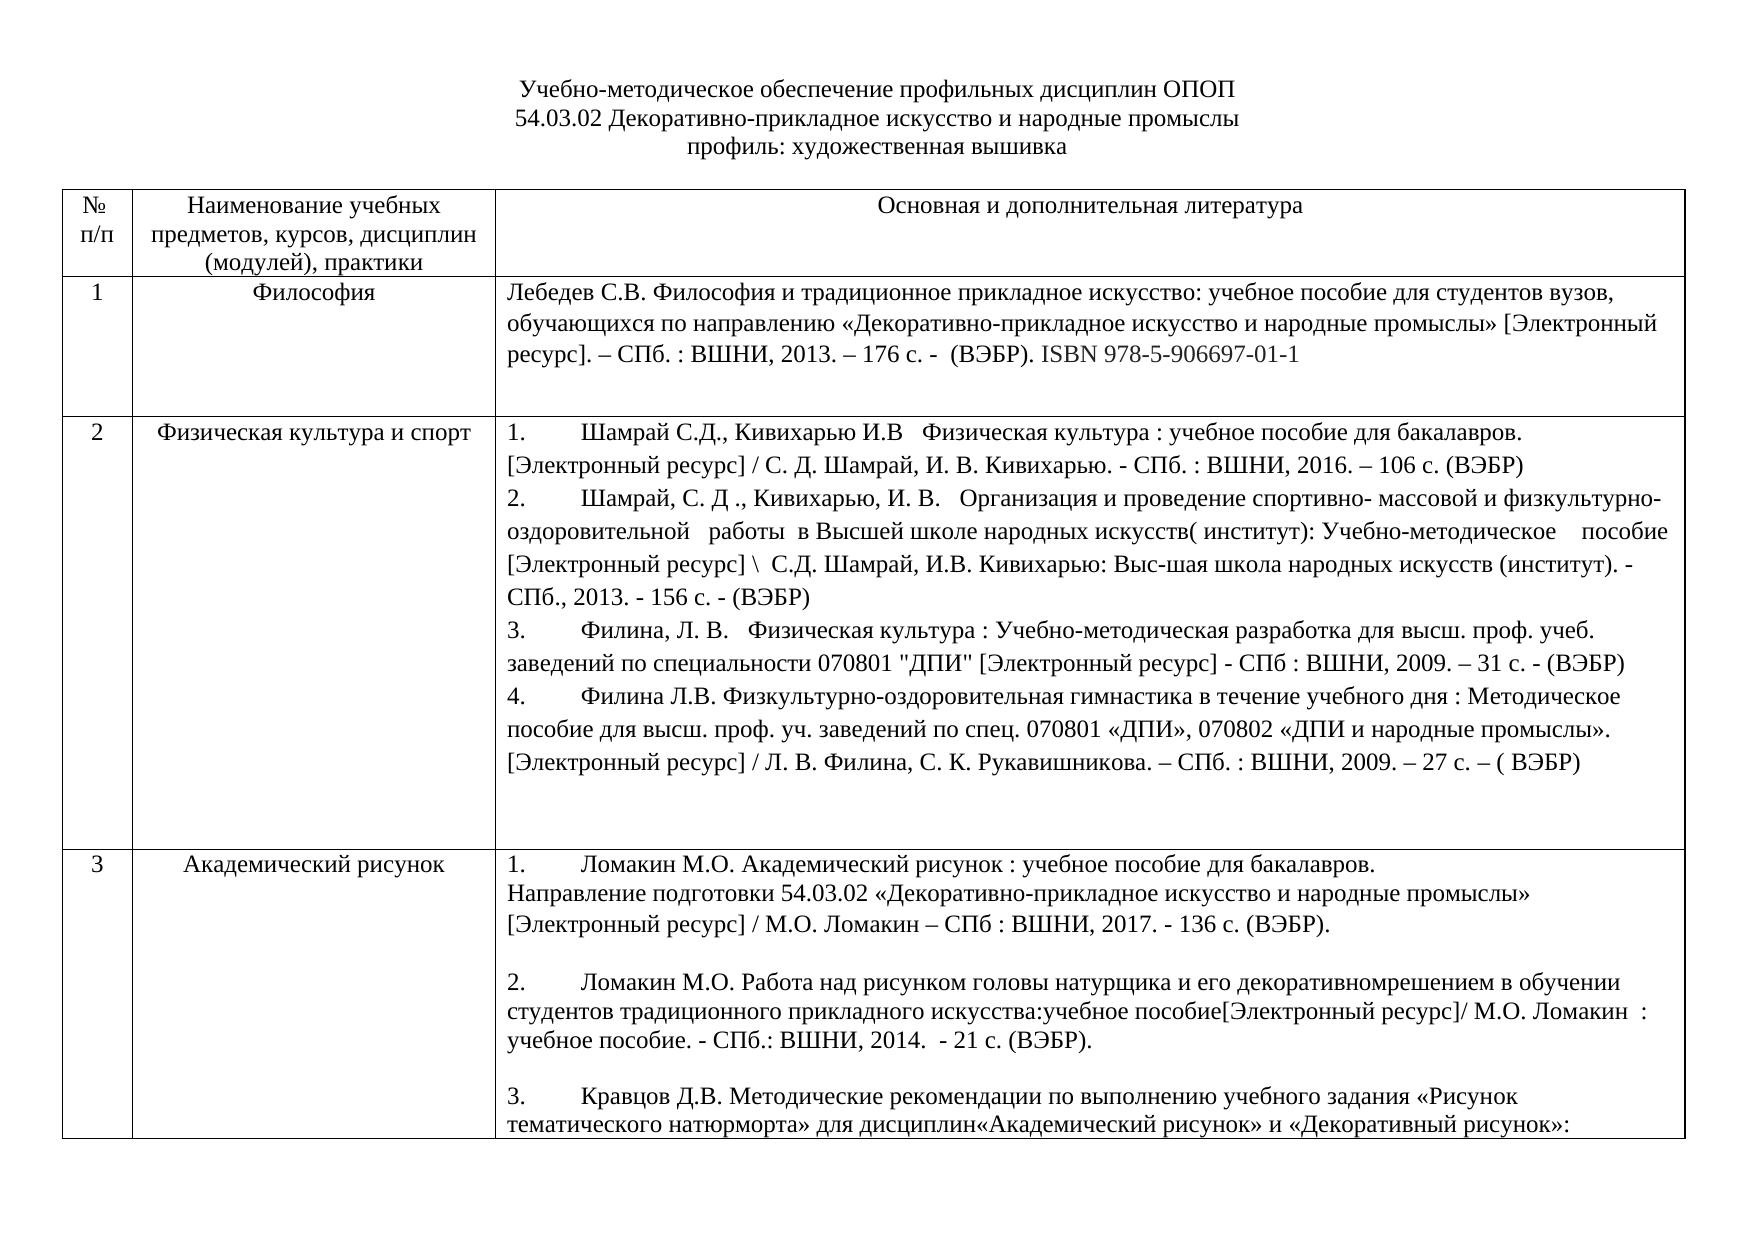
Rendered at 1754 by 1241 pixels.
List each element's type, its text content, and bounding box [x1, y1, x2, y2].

text Учебно-методическое обеспечение профильных дисциплин ОПОП [118, 74, 1636, 103]
table_header № п/п [63, 190, 132, 276]
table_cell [133, 850, 495, 1138]
table_cell Физическая культура и спорт [133, 417, 495, 848]
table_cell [496, 850, 1684, 1138]
table_cell Лебедев С.В. Философия и традиционное прикладное искусство: учебное пособие для студентов вузов, обучающихся по направлению «Декоративно-прикладное искусство и народные промыслы» [Электронный ресурс]. – СПб. : ВШНИ, 2013. – 176 с. - (ВЭБР). ISBN 978-5-906697-01-1 [496, 277, 1684, 416]
table_cell 1 [63, 277, 132, 416]
table_cell 3 [63, 850, 132, 1138]
table_header Наименование учебных предметов, курсов, дисциплин (модулей), практики [133, 190, 495, 276]
table_cell Философия [133, 277, 495, 416]
text профиль: художественная вышивка [118, 131, 1636, 160]
table_cell Шамрай С.Д., Кивихарью И.В Физическая культура : учебное пособие для бакалавров. [Электронный ресурс] / С. Д. Шамрай, И. В. Кивихарью. - СПб. : ВШНИ, 2016. – 106 с. (ВЭБР) Шамрай, С. Д ., Кивихарью, И. В. Организация и проведение спортивно- массовой и физкультурно-оздоровительной работы в Высшей школе народных искусств( институт): Учебно-методическое пособие [Электронный ресурс] \ С.Д. Шамрай, И.В. Кивихарью: Выс-шая школа народных искусств (институт). - СПб., 2013. - 156 с. - (ВЭБР) Филина, Л. В. Физическая культура : Учебно-методическая разработка для высш. проф. учеб. заведений по специальности 070801 "ДПИ" [Электронный ресурс] - СПб : ВШНИ, 2009. – 31 с. - (ВЭБР) Филина Л.В. Физкультурно-оздоровительная гимнастика в течение учебного дня : Методическое пособие для высш. проф. уч. заведений по спец. 070801 «ДПИ», 070802 «ДПИ и народные промыслы». [Электронный ресурс] / Л. В. Филина, С. К. Рукавишникова. – СПб. : ВШНИ, 2009. – 27 с. – ( ВЭБР) [496, 417, 1684, 848]
table_cell 2 [63, 417, 132, 848]
table_header Основная и дополнительная литература [496, 190, 1684, 276]
text 54.03.02 Декоративно-прикладное искусство и народные промыслы [118, 103, 1636, 131]
